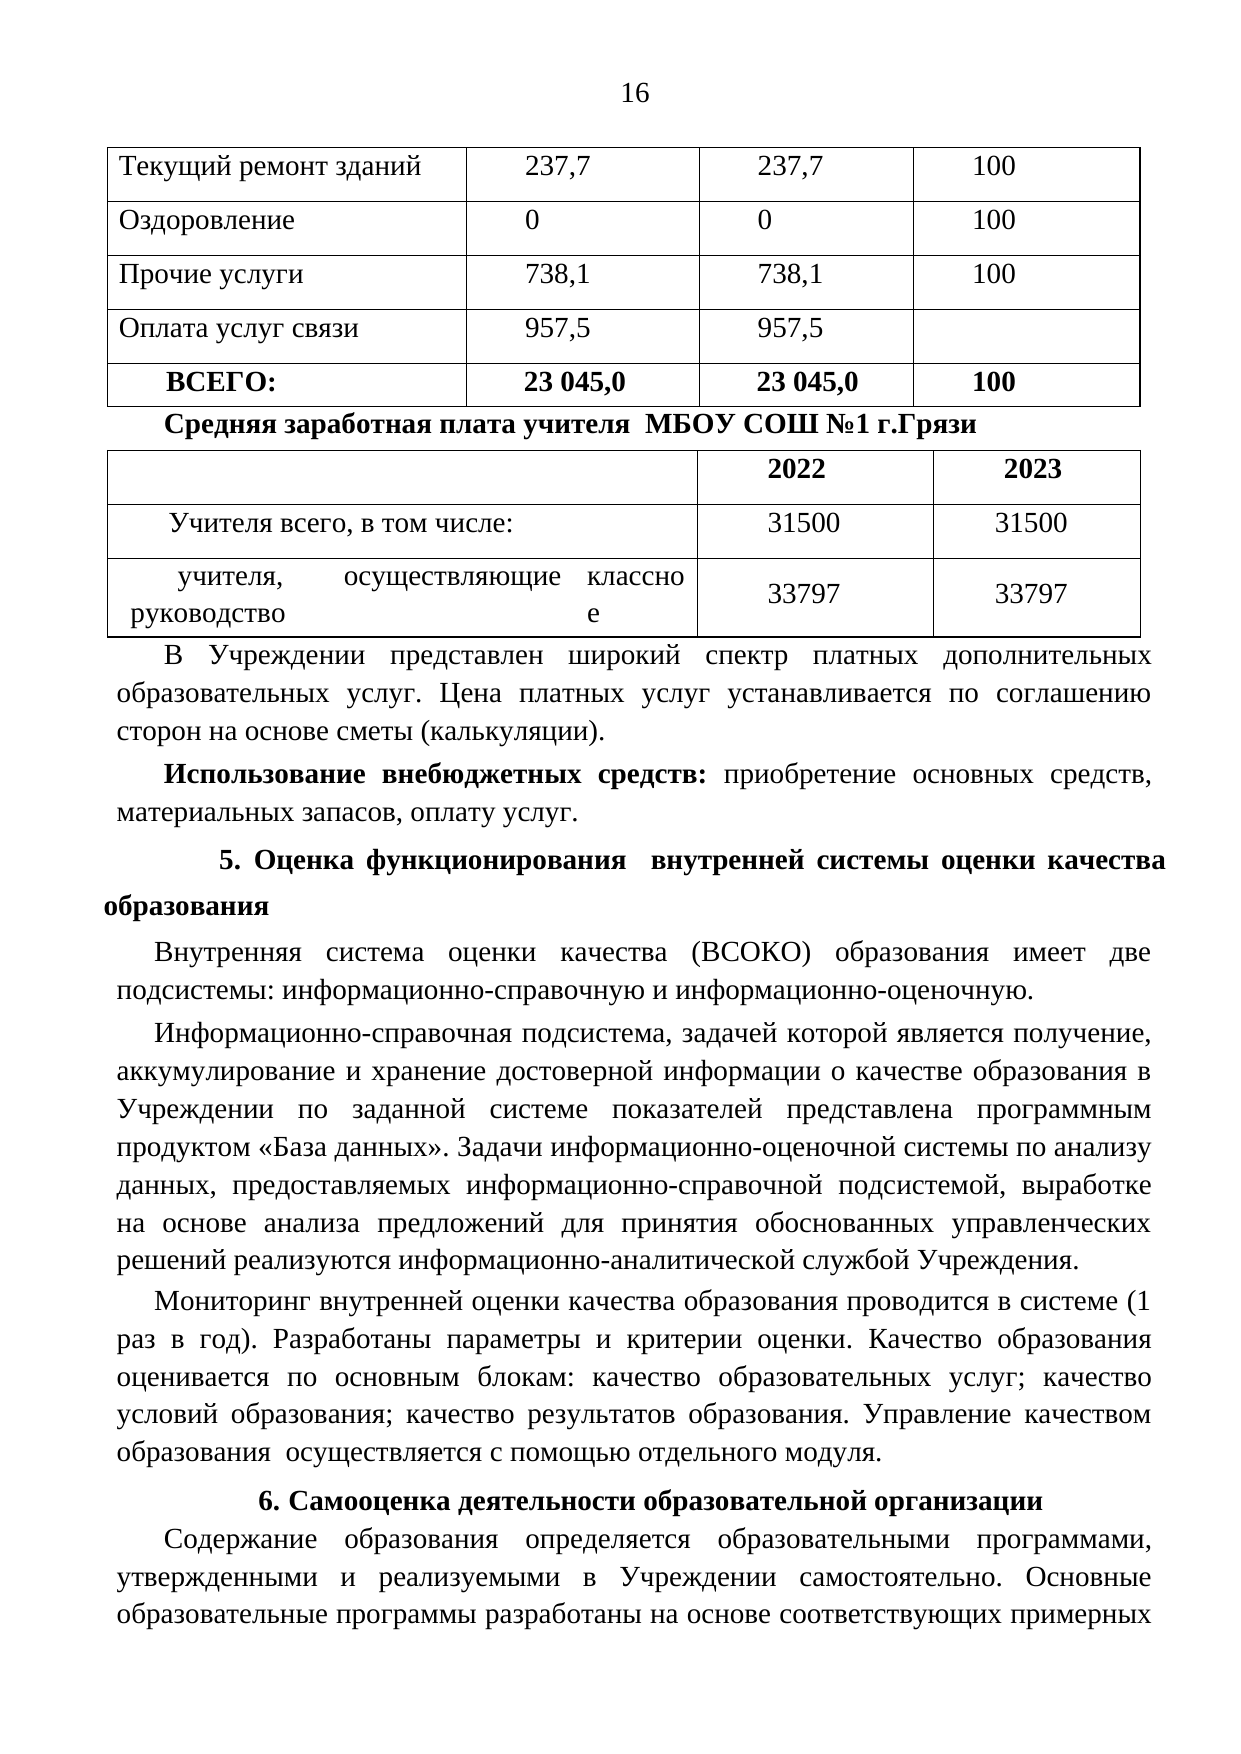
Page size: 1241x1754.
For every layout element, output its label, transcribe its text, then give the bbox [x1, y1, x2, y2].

table_cell учителя, осуществляющие руководство [108, 559, 576, 636]
text В Учреждении представлен широкий спектр платных дополнительных образовательных услуг. Цена платных услуг устанавливается по соглашению сторон на основе сметы (калькуляции). [116, 637, 1152, 747]
subtitle 6. Самооценка деятельности образовательной организации [258, 1483, 1172, 1516]
table_header 2023 [934, 451, 1140, 504]
text Мониторинг внутренней оценки качества образования проводится в системе (1 раз в год). Разработаны параметры и критерии оценки. Качество образования оценивается по основным блокам: качество образовательных услуг; качество условий образования; качество результатов образования. Управление качеством образования осуществляется с помощью отдельного модуля. [116, 1283, 1152, 1468]
table_cell 23 045,0 [700, 364, 913, 406]
table_cell Текущий ремонт зданий [108, 148, 466, 201]
table_cell классное [576, 559, 697, 636]
table_cell 23 045,0 [467, 364, 699, 406]
table_header [576, 451, 697, 504]
table_cell 237,7 [467, 148, 699, 201]
text Внутренняя система оценки качества (ВСОКО) образования имеет две подсистемы: информационно-справочную и информационно-оценочную. [116, 934, 1152, 1006]
table_header [108, 451, 576, 504]
table_cell 100 [914, 256, 1139, 309]
table_cell 100 [914, 148, 1139, 201]
text Информационно-справочная подсистема, задачей которой является получение, аккумулирование и хранение достоверной информации о качестве образования в Учреждении по заданной системе показателей представлена программным продуктом «База данных». Задачи информационно-оценочной системы по анализу данных, предоставляемых информационно-справочной подсистемой, выработке на основе анализа предложений для принятия обоснованных управленческих решений реализуются информационно-аналитической службой Учреждения. [116, 1016, 1152, 1276]
table_cell Оздоровление [108, 202, 466, 255]
table_cell 33797 [698, 559, 933, 636]
table_cell [914, 310, 1139, 363]
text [116, 1521, 1152, 1630]
table_cell Прочие услуги [108, 256, 466, 309]
table_cell 0 [467, 202, 699, 255]
table_cell ВСЕГО: [108, 364, 466, 406]
table_cell 31500 [698, 505, 933, 557]
table_cell 0 [700, 202, 913, 255]
table_cell Учителя всего, в том числе: [108, 505, 576, 557]
table_header 2022 [698, 451, 933, 504]
table_cell 957,5 [467, 310, 699, 363]
table_cell 957,5 [700, 310, 913, 363]
table_cell Оплата услуг связи [108, 310, 466, 363]
table_cell 738,1 [467, 256, 699, 309]
table_cell 33797 [934, 559, 1140, 636]
table_cell 31500 [934, 505, 1140, 557]
table_cell [576, 505, 697, 557]
table_cell 100 [914, 202, 1139, 255]
table_cell 237,7 [700, 148, 913, 201]
table_cell 100 [914, 364, 1139, 406]
text Использование внебюджетных средств: приобретение основных средств, материальных запасов, оплату услуг. [116, 757, 1152, 828]
text Средняя заработная плата учителя МБОУ СОШ №1 г.Грязи [116, 407, 1172, 440]
table_cell 738,1 [700, 256, 913, 309]
subtitle 5. Оценка функционирования внутренней системы оценки качества образования [103, 842, 1166, 922]
